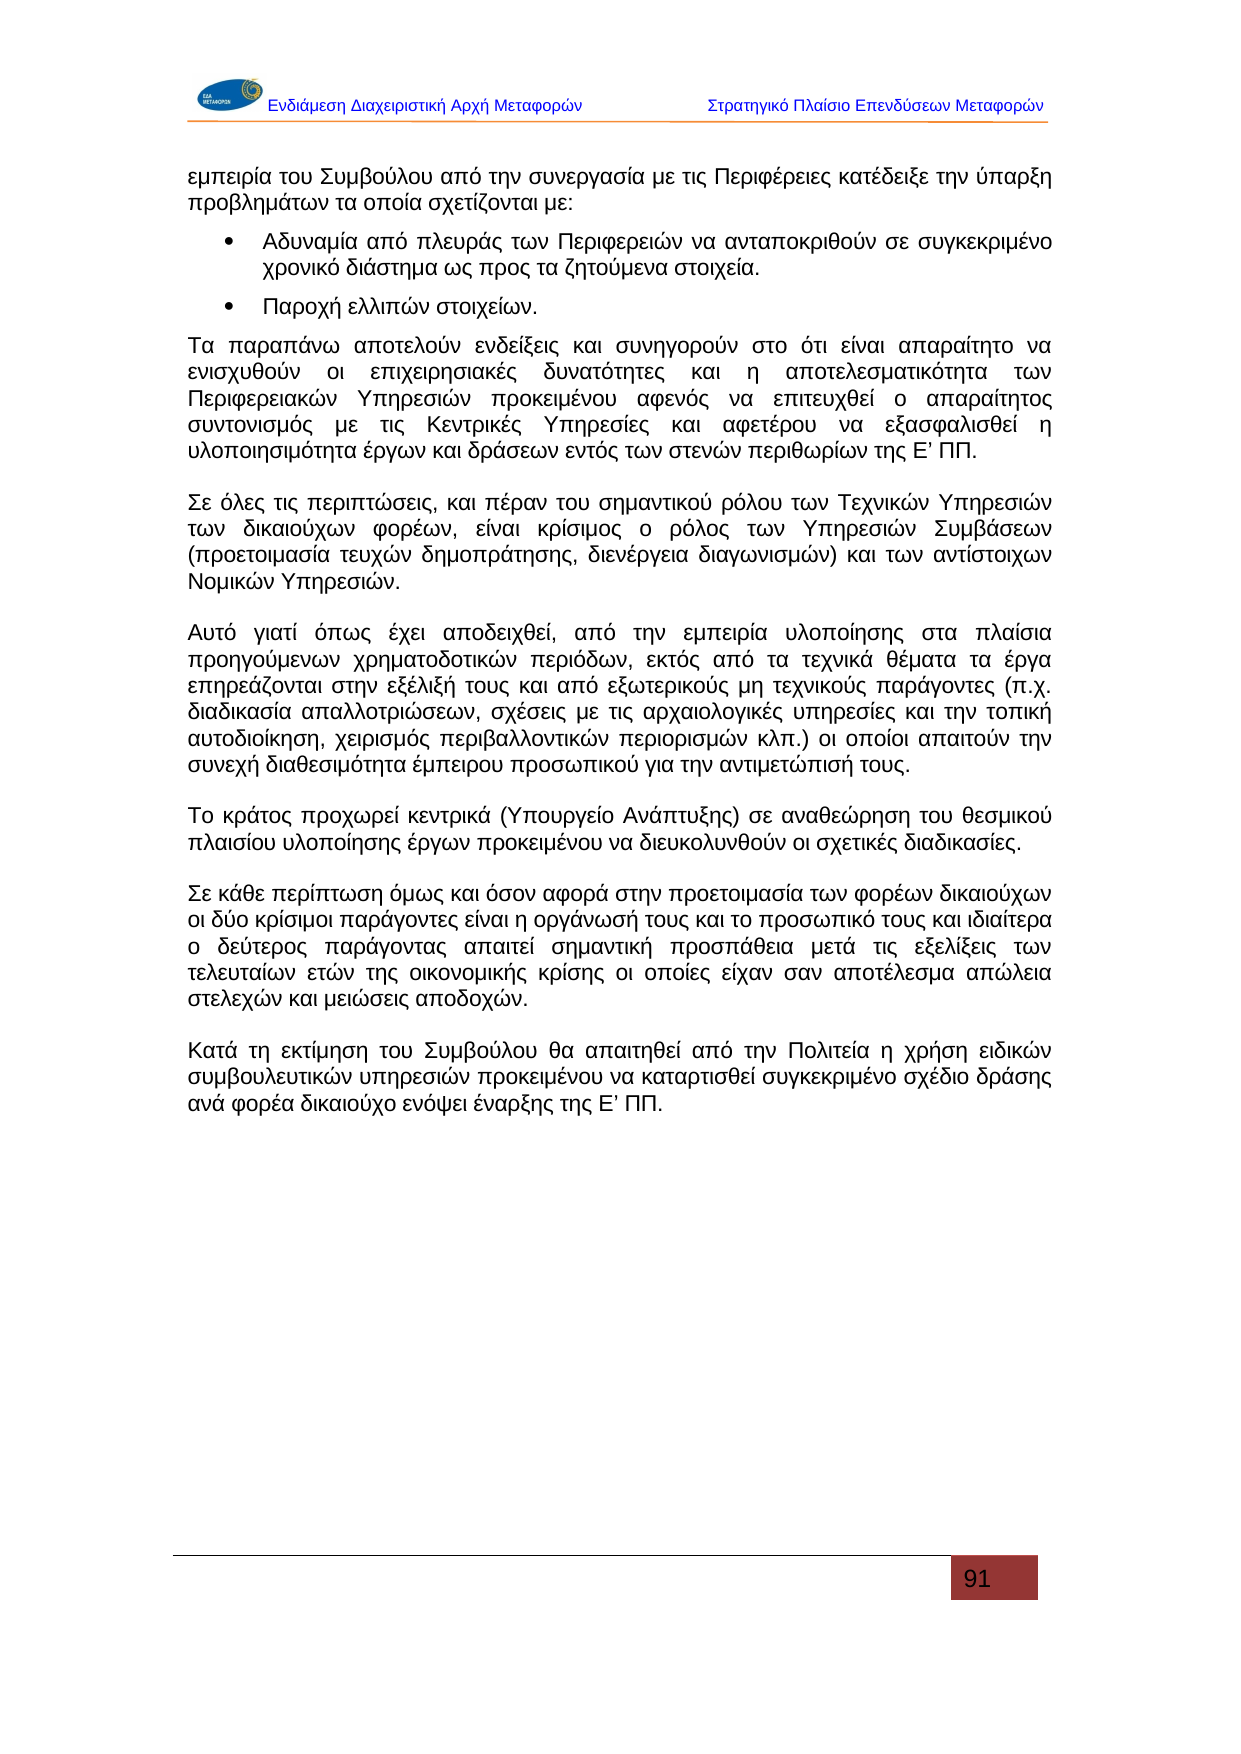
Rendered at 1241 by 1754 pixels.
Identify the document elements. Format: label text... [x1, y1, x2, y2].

text Τα παραπάνω αποτελούν ενδείξεις και συνηγορούν στο ότι είναι απαραίτητο να ενισχυθούν οι επιχειρησιακές δυνατότητες και η αποτελεσματικότητα των Περιφερειακών Υπηρεσιών προκειμένου αφενός να επιτευχθεί ο απαραίτητος συντονισμός με τις Κεντρικές Υπηρεσίες και αφετέρου να εξασφαλισθεί η υλοποιησιμότητα έργων και δράσεων εντός των στενών περιθωρίων της Ε’ ΠΠ. [187, 332, 1053, 464]
list Αδυναμία από πλευράς των Περιφερειών να ανταποκριθούν σε συγκεκριμένο χρονικό διάστημα ως προς τα ζητούμενα στοιχεία. [225, 228, 1053, 281]
text Κατά τη εκτίμηση του Συμβούλου θα απαιτηθεί από την Πολιτεία η χρήση ειδικών συμβουλευτικών υπηρεσιών προκειμένου να καταρτισθεί συγκεκριμένο σχέδιο δράσης ανά φορέα δικαιούχο ενόψει έναρξης της Ε’ ΠΠ. [187, 1037, 1053, 1116]
list Παροχή ελλιπών στοιχείων. [225, 293, 1053, 319]
text Σε κάθε περίπτωση όμως και όσον αφορά στην προετοιμασία των φορέων δικαιούχων οι δύο κρίσιμοι παράγοντες είναι η οργάνωσή τους και το προσωπικό τους και ιδιαίτερα ο δεύτερος παράγοντας απαιτεί σημαντική προσπάθεια μετά τις εξελίξεις των τελευταίων ετών της οικονομικής κρίσης οι οποίες είχαν σαν αποτέλεσμα απώλεια στελεχών και μειώσεις αποδοχών. [187, 880, 1053, 1012]
picture [192, 73, 268, 112]
text Το κράτος προχωρεί κεντρικά (Υπουργείο Ανάπτυξης) σε αναθεώρηση του θεσμικού πλαισίου υλοποίησης έργων προκειμένου να διευκολυνθούν οι σχετικές διαδικασίες. [187, 802, 1053, 855]
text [187, 163, 1053, 215]
text Σε όλες τις περιπτώσεις, και πέραν του σημαντικού ρόλου των Τεχνικών Υπηρεσιών των δικαιούχων φορέων, είναι κρίσιμος ο ρόλος των Υπηρεσιών Συμβάσεων (προετοιμασία τευχών δημοπράτησης, διενέργεια διαγωνισμών) και των αντίστοιχων Νομικών Υπηρεσιών. [187, 489, 1053, 594]
text Αυτό γιατί όπως έχει αποδειχθεί, από την εμπειρία υλοποίησης στα πλαίσια προηγούμενων χρηματοδοτικών περιόδων, εκτός από τα τεχνικά θέματα τα έργα επηρεάζονται στην εξέλιξή τους και από εξωτερικούς μη τεχνικούς παράγοντες (π.χ. διαδικασία απαλλοτριώσεων, σχέσεις με τις αρχαιολογικές υπηρεσίες και την τοπική αυτοδιοίκηση, χειρισμός περιβαλλοντικών περιορισμών κλπ.) οι οποίοι απαιτούν την συνεχή διαθεσιμότητα έμπειρου προσωπικού για την αντιμετώπισή τους. [187, 619, 1053, 777]
